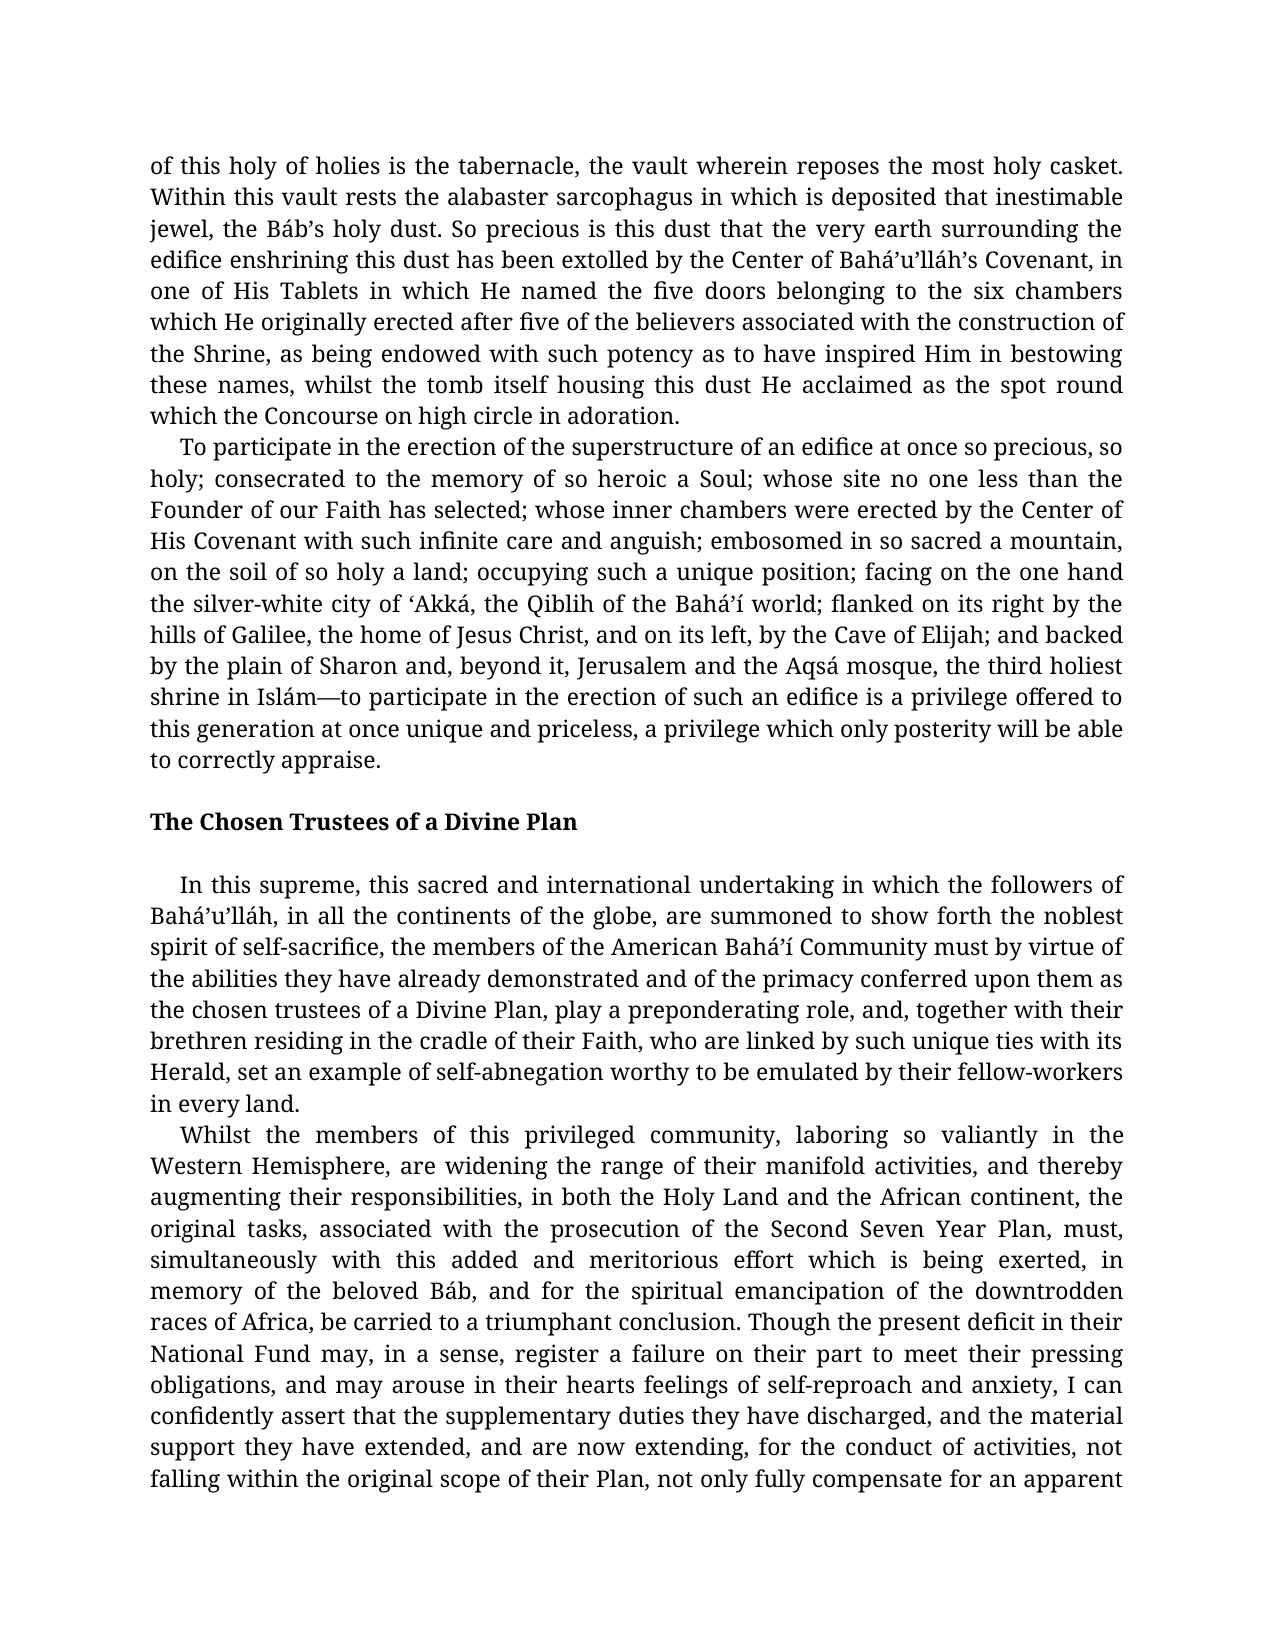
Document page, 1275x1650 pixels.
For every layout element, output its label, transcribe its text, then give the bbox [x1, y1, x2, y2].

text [150, 1119, 1125, 1494]
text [150, 150, 1125, 431]
text In this supreme, this sacred and international undertaking in which the followers of Bahá’u’lláh, in all the continents of the globe, are summoned to show forth the noblest spirit of self-sacrifice, the members of the American Bahá’í Community must by virtue of the abilities they have already demonstrated and of the primacy conferred upon them as the chosen trustees of a Divine Plan, play a preponderating role, and, together with their brethren residing in the cradle of their Faith, who are linked by such unique ties with its Herald, set an example of self-abnegation worthy to be emulated by their fellow-workers in every land. [150, 869, 1125, 1119]
text To participate in the erection of the superstructure of an edifice at once so precious, so holy; consecrated to the memory of so heroic a Soul; whose site no one less than the Founder of our Faith has selected; whose inner chambers were erected by the Center of His Covenant with such infinite care and anguish; embosomed in so sacred a mountain, on the soil of so holy a land; occupying such a unique position; facing on the one hand the silver-white city of ‘Akká, the Qiblih of the Bahá’í world; flanked on its right by the hills of Galilee, the home of Jesus Christ, and on its left, by the Cave of Elijah; and backed by the plain of Sharon and, beyond it, Jerusalem and the Aqsá mosque, the third holiest shrine in Islám—to participate in the erection of such an edifice is a privilege offered to this generation at once unique and priceless, a privilege which only posterity will be able to correctly appraise. [150, 431, 1125, 775]
